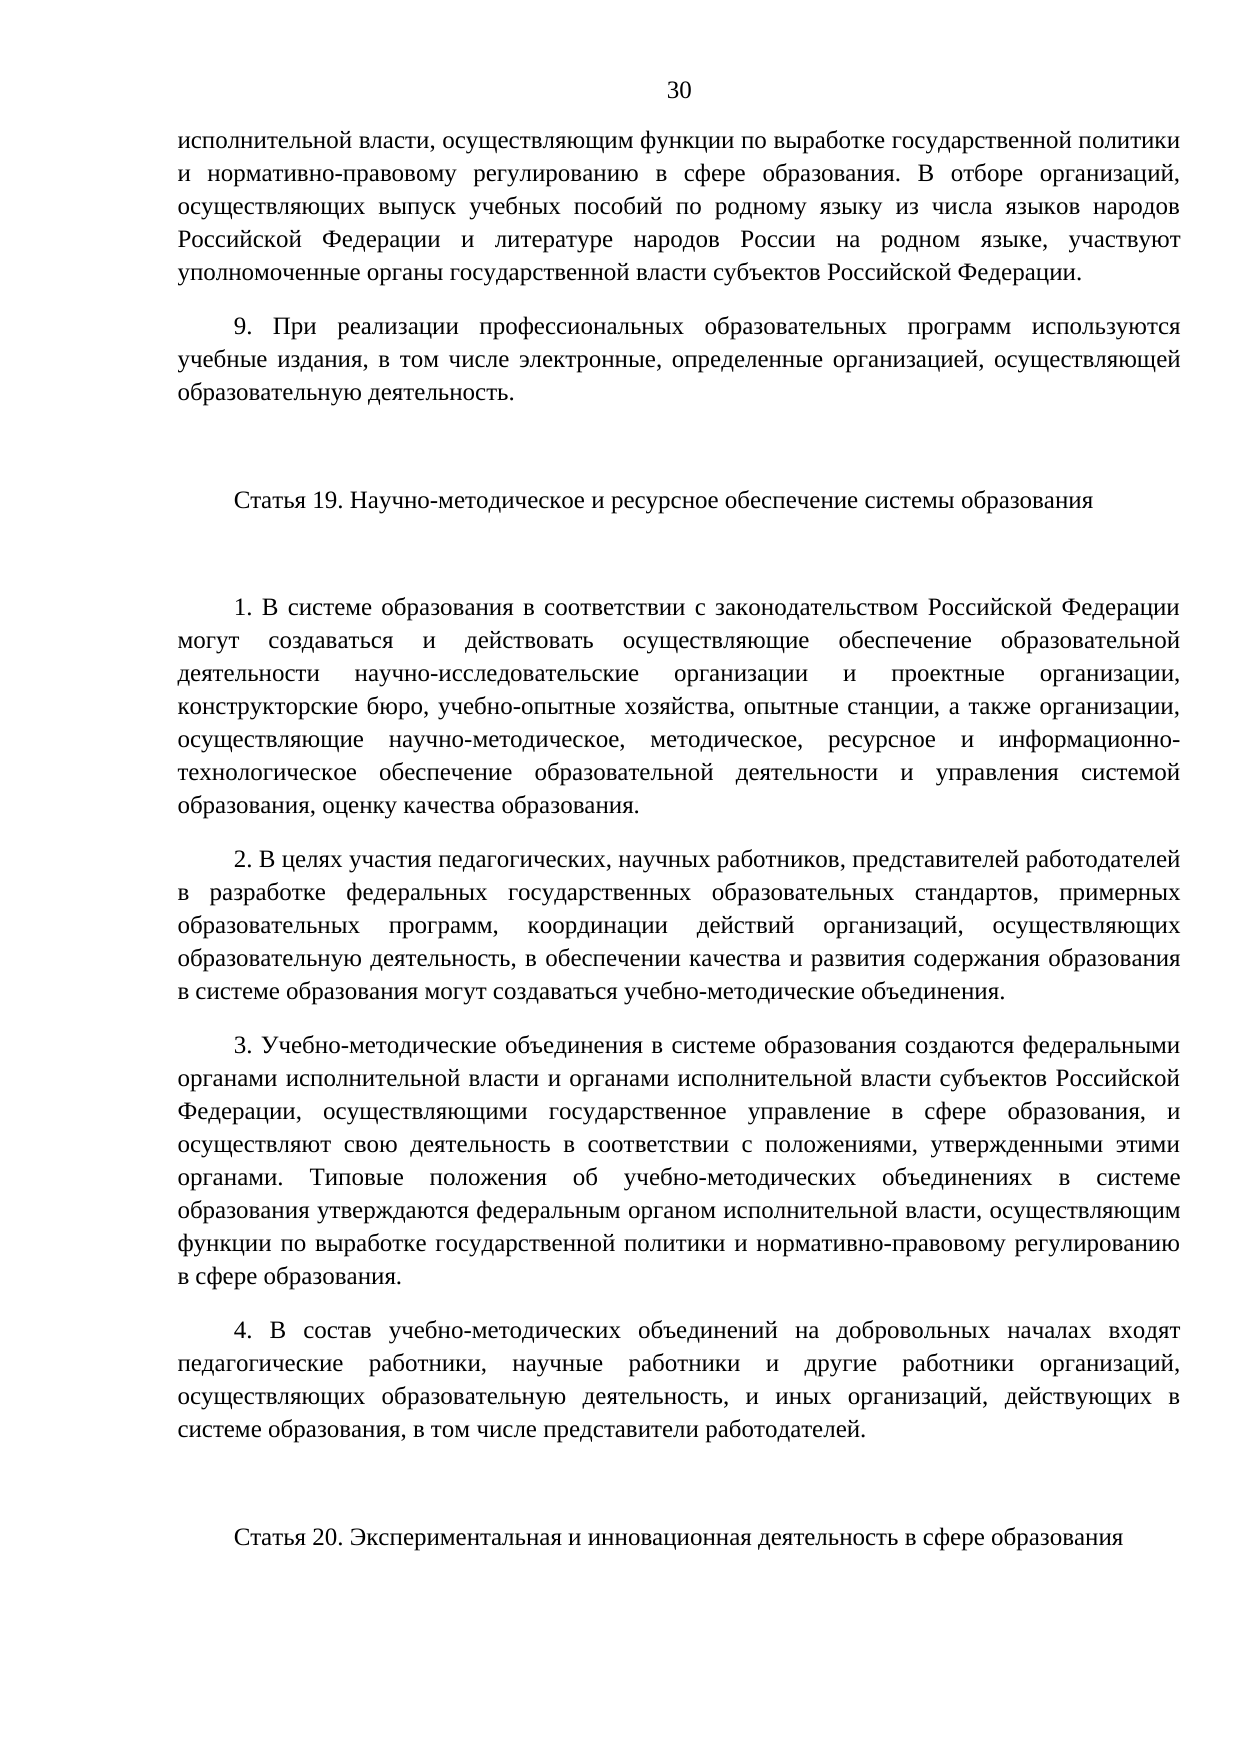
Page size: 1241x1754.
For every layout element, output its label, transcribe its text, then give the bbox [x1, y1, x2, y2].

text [177, 125, 1181, 286]
text 1. В системе образования в соответствии с законодательством Российской Федерации могут создаваться и действовать осуществляющие обеспечение образовательной деятельности научно-исследовательские организации и проектные организации, конструкторские бюро, учебно-опытные хозяйства, опытные станции, а также организации, осуществляющие научно-методическое, методическое, ресурсное и информационно-технологическое обеспечение образовательной деятельности и управления системой образования, оценку качества образования. [177, 592, 1181, 819]
text 2. В целях участия педагогических, научных работников, представителей работодателей в разработке федеральных государственных образовательных стандартов, примерных образовательных программ, координации действий организаций, осуществляющих образовательную деятельность, в обеспечении качества и развития содержания образования в системе образования могут создаваться учебно-методические объединения. [177, 844, 1181, 1005]
text 4. В состав учебно-методических объединений на добровольных началах входят педагогические работники, научные работники и другие работники организаций, осуществляющих образовательную деятельность, и иных организаций, действующих в системе образования, в том числе представители работодателей. [177, 1315, 1181, 1443]
text 3. Учебно-методические объединения в системе образования создаются федеральными органами исполнительной власти и органами исполнительной власти субъектов Российской Федерации, осуществляющими государственное управление в сфере образования, и осуществляют свою деятельность в соответствии с положениями, утвержденными этими органами. Типовые положения об учебно-методических объединениях в системе образования утверждаются федеральным органом исполнительной власти, осуществляющим функции по выработке государственной политики и нормативно-правовому регулированию в сфере образования. [177, 1030, 1181, 1290]
text 9. При реализации профессиональных образовательных программ используются учебные издания, в том числе электронные, определенные организацией, осуществляющей образовательную деятельность. [177, 311, 1181, 406]
text Статья 19. Научно-методическое и ресурсное обеспечение системы образования [177, 485, 1181, 513]
text Статья 20. Экспериментальная и инновационная деятельность в сфере образования [177, 1522, 1181, 1551]
